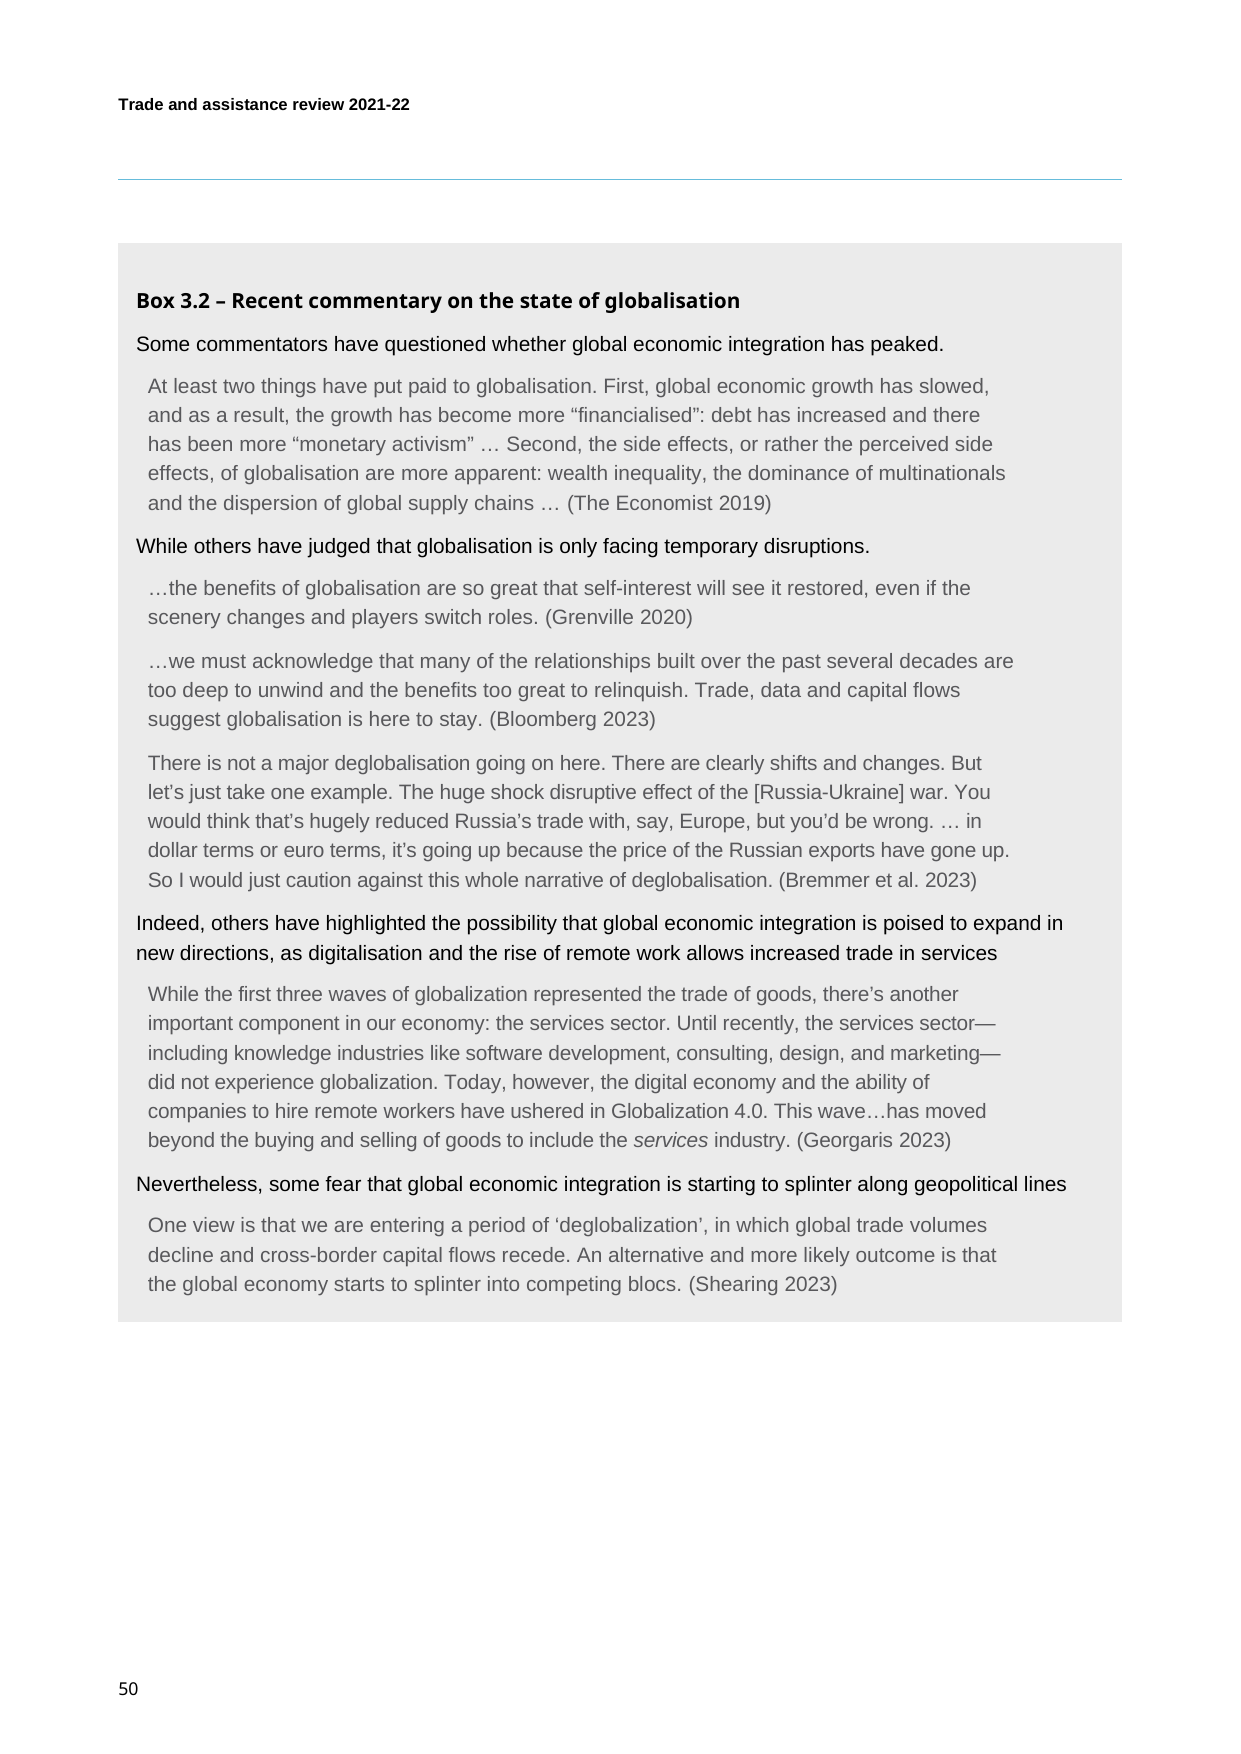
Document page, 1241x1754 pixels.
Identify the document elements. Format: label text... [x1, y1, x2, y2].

table_header Box 3.2 – Recent commentary on the state of globalisation Some commentators have questioned whether global economic integration has peaked. At least two things have put paid to globalisation. First, global economic growth has slowed, and as a result, the growth has become more “financialised”: debt has increased and there has been more “monetary activism” … Second, the side effects, or rather the perceived side effects, of globalisation are more apparent: wealth inequality, the dominance of multinationals and the dispersion of global supply chains … (The Economist 2019) While others have judged that globalisation is only facing temporary disruptions. …the benefits of globalisation are so great that self-interest will see it restored, even if the scenery changes and players switch roles. (Grenville 2020) …we must acknowledge that many of the relationships built over the past several decades are too deep to unwind and the benefits too great to relinquish. Trade, data and capital flows suggest globalisation is here to stay. (Bloomberg 2023) There is not a major deglobalisation going on here. There are clearly shifts and changes. But let’s just take one example. The huge shock disruptive effect of the [Russia-Ukraine] war. You would think that’s hugely reduced Russia’s trade with, say, Europe, but you’d be wrong. … in dollar terms or euro terms, it’s going up because the price of the Russian exports have gone up. So I would just caution against this whole narrative of deglobalisation. (Bremmer et al. 2023) Indeed, others have highlighted the possibility that global economic integration is poised to expand in new directions, as digitalisation and the rise of remote work allows increased trade in services While the first three waves of globalization represented the trade of goods, there’s another important component in our economy: the services sector. Until recently, the services sector—including knowledge industries like software development, consulting, design, and marketing—did not experience globalization. Today, however, the digital economy and the ability of companies to hire remote workers have ushered in Globalization 4.0. This wave…has moved beyond the buying and selling of goods to include the services industry. (Georgaris 2023) Nevertheless, some fear that global economic integration is starting to splinter along geopolitical lines One view is that we are entering a period of ‘deglobalization’, in which global trade volumes decline and cross-border capital flows recede. An alternative and more likely outcome is that the global economy starts to splinter into competing blocs. (Shearing 2023) [118, 243, 1122, 1322]
